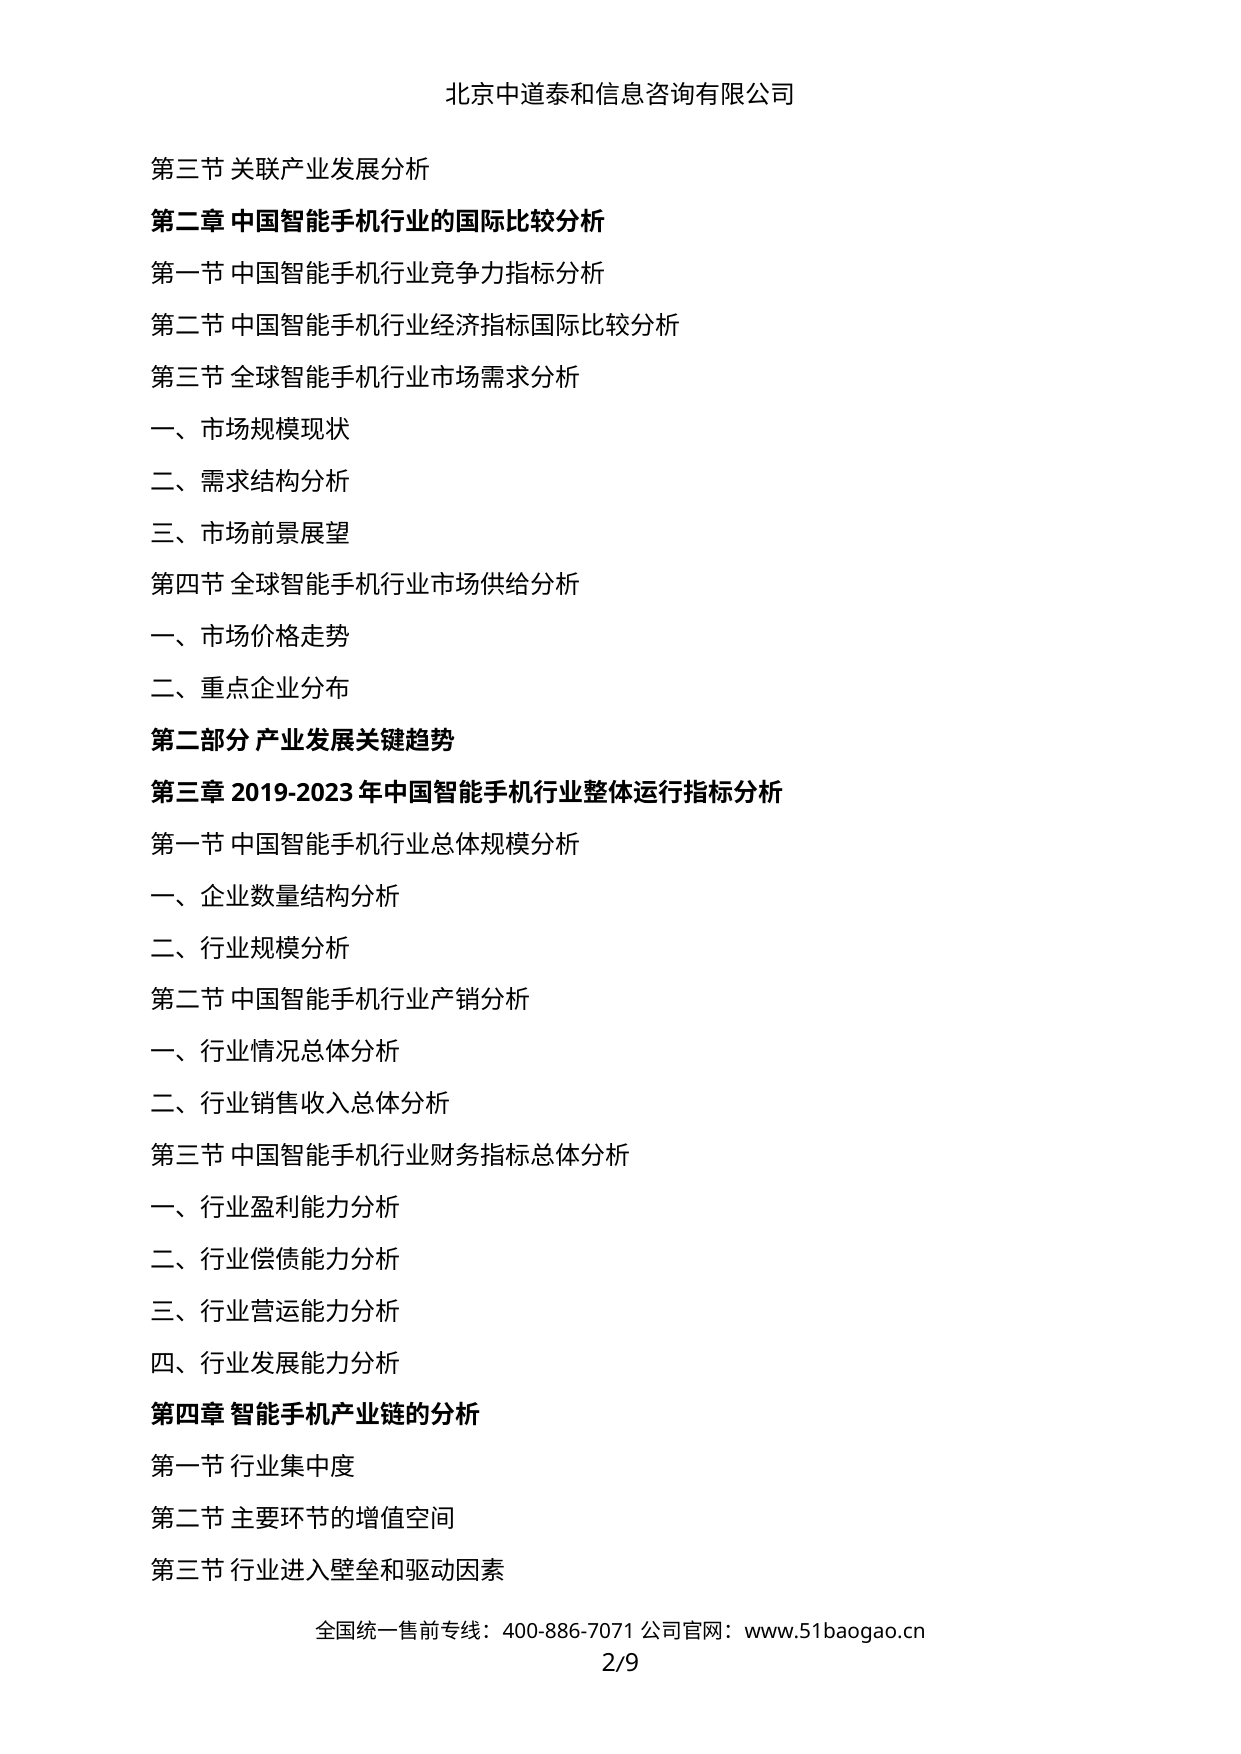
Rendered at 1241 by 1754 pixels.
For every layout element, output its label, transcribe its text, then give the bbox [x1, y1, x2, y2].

text 第一节 中国智能手机行业竞争力指标分析 [150, 254, 1090, 290]
text 一、市场规模现状 [150, 409, 1090, 446]
text 第一节 行业集中度 [150, 1447, 1090, 1483]
text 二、行业偿债能力分析 [150, 1239, 1090, 1276]
text 四、行业发展能力分析 [150, 1343, 1090, 1379]
text 二、行业规模分析 [150, 928, 1090, 964]
text 第三节 关联产业发展分析 [150, 150, 1090, 186]
text 二、行业销售收入总体分析 [150, 1084, 1090, 1120]
text 一、行业盈利能力分析 [150, 1187, 1090, 1224]
text 一、行业情况总体分析 [150, 1032, 1090, 1068]
text 一、市场价格走势 [150, 617, 1090, 653]
text 第二节 中国智能手机行业经济指标国际比较分析 [150, 306, 1090, 342]
text 三、行业营运能力分析 [150, 1291, 1090, 1327]
text 二、需求结构分析 [150, 461, 1090, 497]
text 二、重点企业分布 [150, 669, 1090, 705]
text 第四章 智能手机产业链的分析 [150, 1395, 1090, 1431]
text 三、市场前景展望 [150, 513, 1090, 549]
text 第二章 中国智能手机行业的国际比较分析 [150, 202, 1090, 238]
text 第三节 全球智能手机行业市场需求分析 [150, 357, 1090, 394]
text 第三节 行业进入壁垒和驱动因素 [150, 1551, 1090, 1587]
text 第二节 中国智能手机行业产销分析 [150, 980, 1090, 1016]
text 一、企业数量结构分析 [150, 876, 1090, 912]
text 第四节 全球智能手机行业市场供给分析 [150, 565, 1090, 601]
text 第二节 主要环节的增值空间 [150, 1499, 1090, 1535]
text 第三节 中国智能手机行业财务指标总体分析 [150, 1136, 1090, 1172]
text 第二部分 产业发展关键趋势 [150, 721, 1090, 757]
text 第三章 2019-2023年中国智能手机行业整体运行指标分析 [150, 772, 1090, 809]
text 第一节 中国智能手机行业总体规模分析 [150, 824, 1090, 861]
